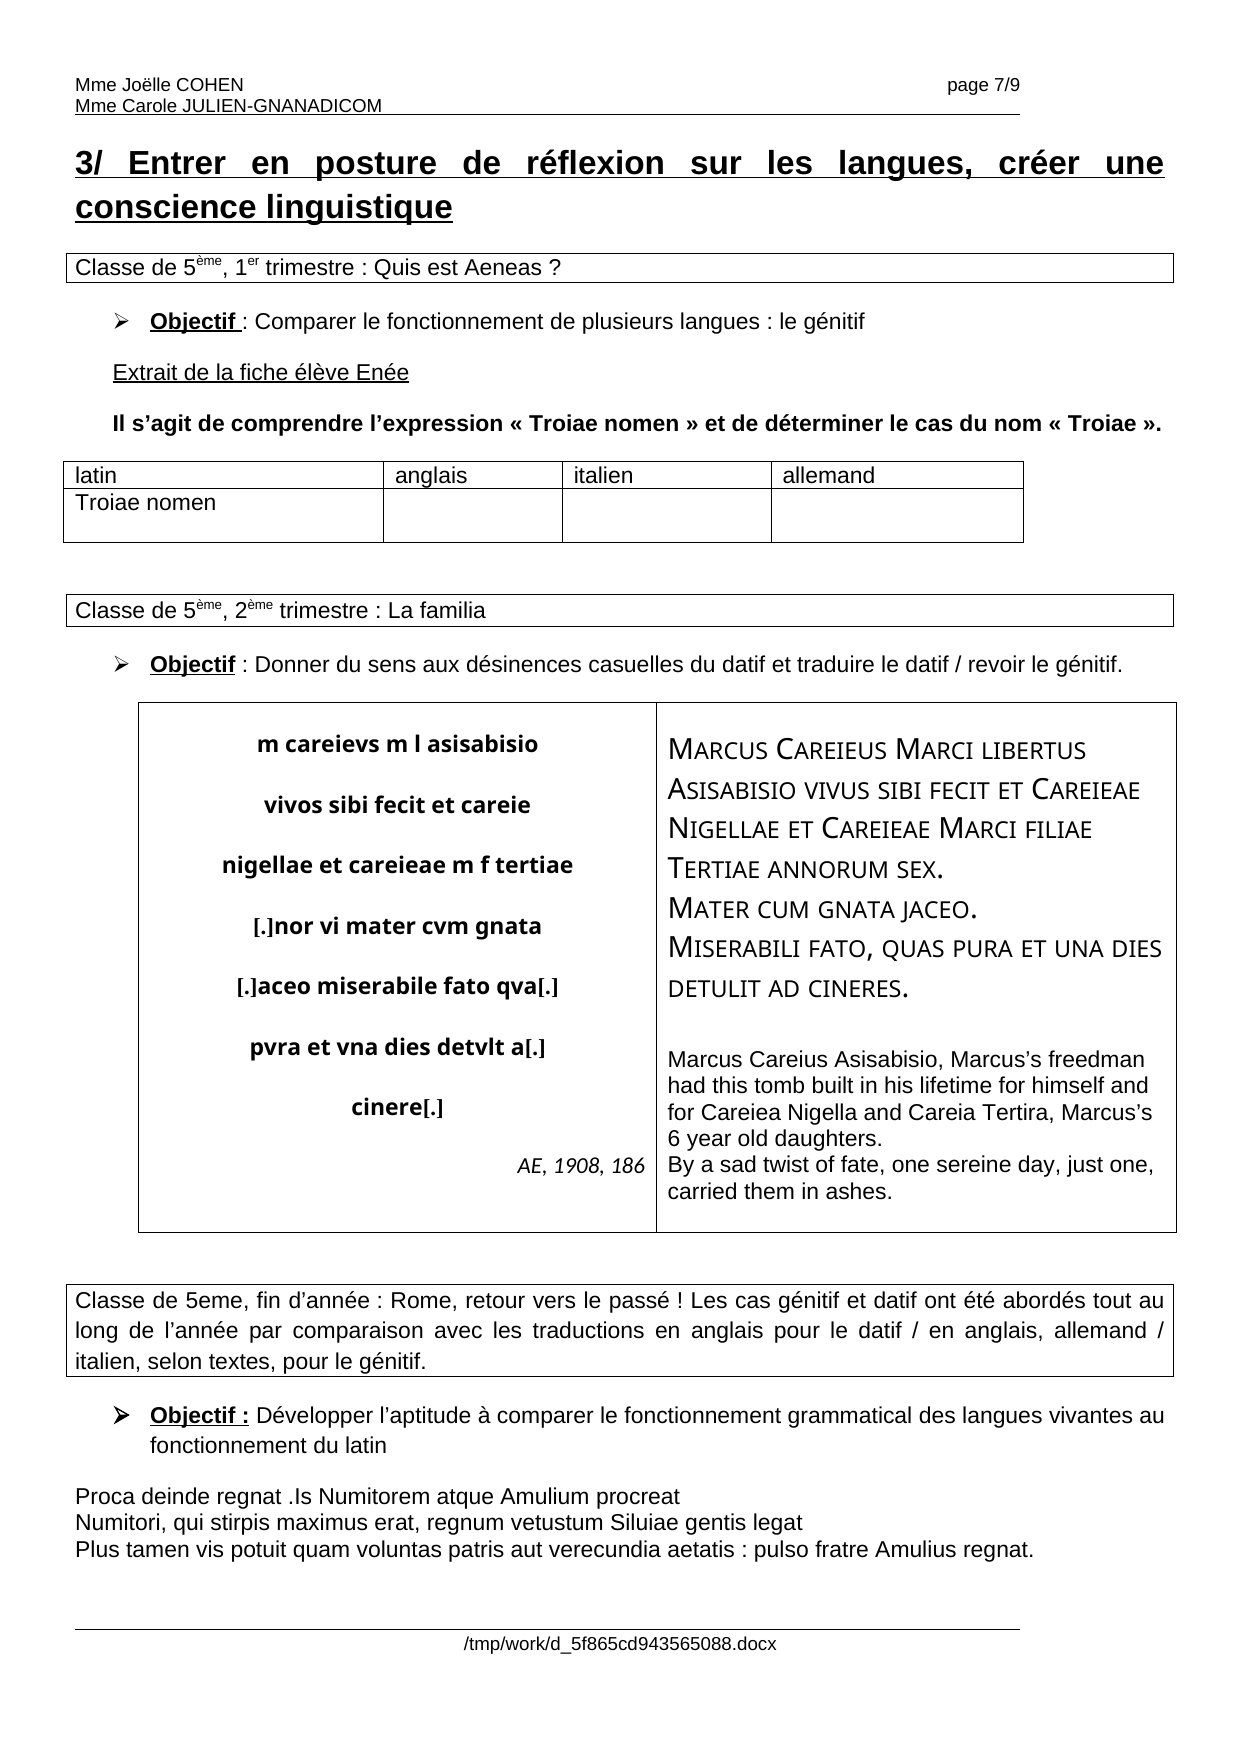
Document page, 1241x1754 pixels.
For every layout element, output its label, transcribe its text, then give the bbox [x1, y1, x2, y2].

text Extrait de la fiche élève Enée [112, 359, 1165, 385]
table_cell [772, 489, 1023, 542]
table_cell [384, 489, 562, 542]
table_header anglais [384, 462, 562, 488]
table_header italien [563, 462, 771, 488]
table_header Marcus Careieus Marci libertus Asisabisio vivus sibi fecit et Careieae Nigellae et Careieae Marci filiae Tertiae annorum sex. Mater cum gnata jaceo. Miserabili fato, quas pura et una dies detulit ad cineres. Marcus Careius Asisabisio, Marcus’s freedman had this tomb built in his lifetime for himself and for Careiea Nigella and Careia Tertira, Marcus’s 6 year old daughters. By a sad twist of fate, one sereine day, just one, carried them in ashes. [657, 703, 1176, 1232]
table_header latin [64, 462, 383, 488]
table_header m careievs m l asisabisio vivos sibi fecit et careie nigellae et careieae m f tertiae [.]nor vi mater cvm gnata [.]aceo miserabile fato qva[.] pvra et vna dies detvlt a[.] cinere[.] AE, 1908, 186 [139, 703, 656, 1232]
text Classe de 5eme, fin d’année : Rome, retour vers le passé ! Les cas génitif et datif ont été abordés tout au long de l’année par comparaison avec les traductions en anglais pour le datif / en anglais, allemand / italien, selon textes, pour le génitif. [67, 1285, 1173, 1376]
list Objectif : Donner du sens aux désinences casuelles du datif et traduire le datif / revoir le génitif. [112, 651, 1165, 678]
text Classe de 5ème, 2ème trimestre : La familia [67, 595, 1173, 626]
text Proca deinde regnat .Is Numitorem atque Amulium procreat [75, 1483, 1165, 1509]
text Il s’agit de comprendre l’expression « Troiae nomen » et de déterminer le cas du nom « Troiae ». [112, 410, 1165, 436]
list Objectif : Comparer le fonctionnement de plusieurs langues : le génitif [112, 308, 1165, 334]
table_cell [563, 489, 771, 542]
table_cell Troiae nomen [64, 489, 383, 542]
list Objectif : Développer l’aptitude à comparer le fonctionnement grammatical des langues vivantes au fonctionnement du latin [112, 1402, 1165, 1458]
text 3/ Entrer en posture de réflexion sur les langues, créer une conscience linguistique [75, 143, 1165, 177]
table_header allemand [772, 462, 1023, 488]
text Plus tamen vis potuit quam voluntas patris aut verecundia aetatis : pulso fratre Amulius regnat. [75, 1536, 1165, 1562]
text Numitori, qui stirpis maximus erat, regnum vetustum Siluiae gentis legat [75, 1509, 1165, 1536]
text Classe de 5ème, 1er trimestre : Quis est Aeneas ? [67, 254, 1173, 282]
text 3/ Entrer en posture de réflexion sur les langues, créer une conscience linguistique [75, 178, 1165, 226]
